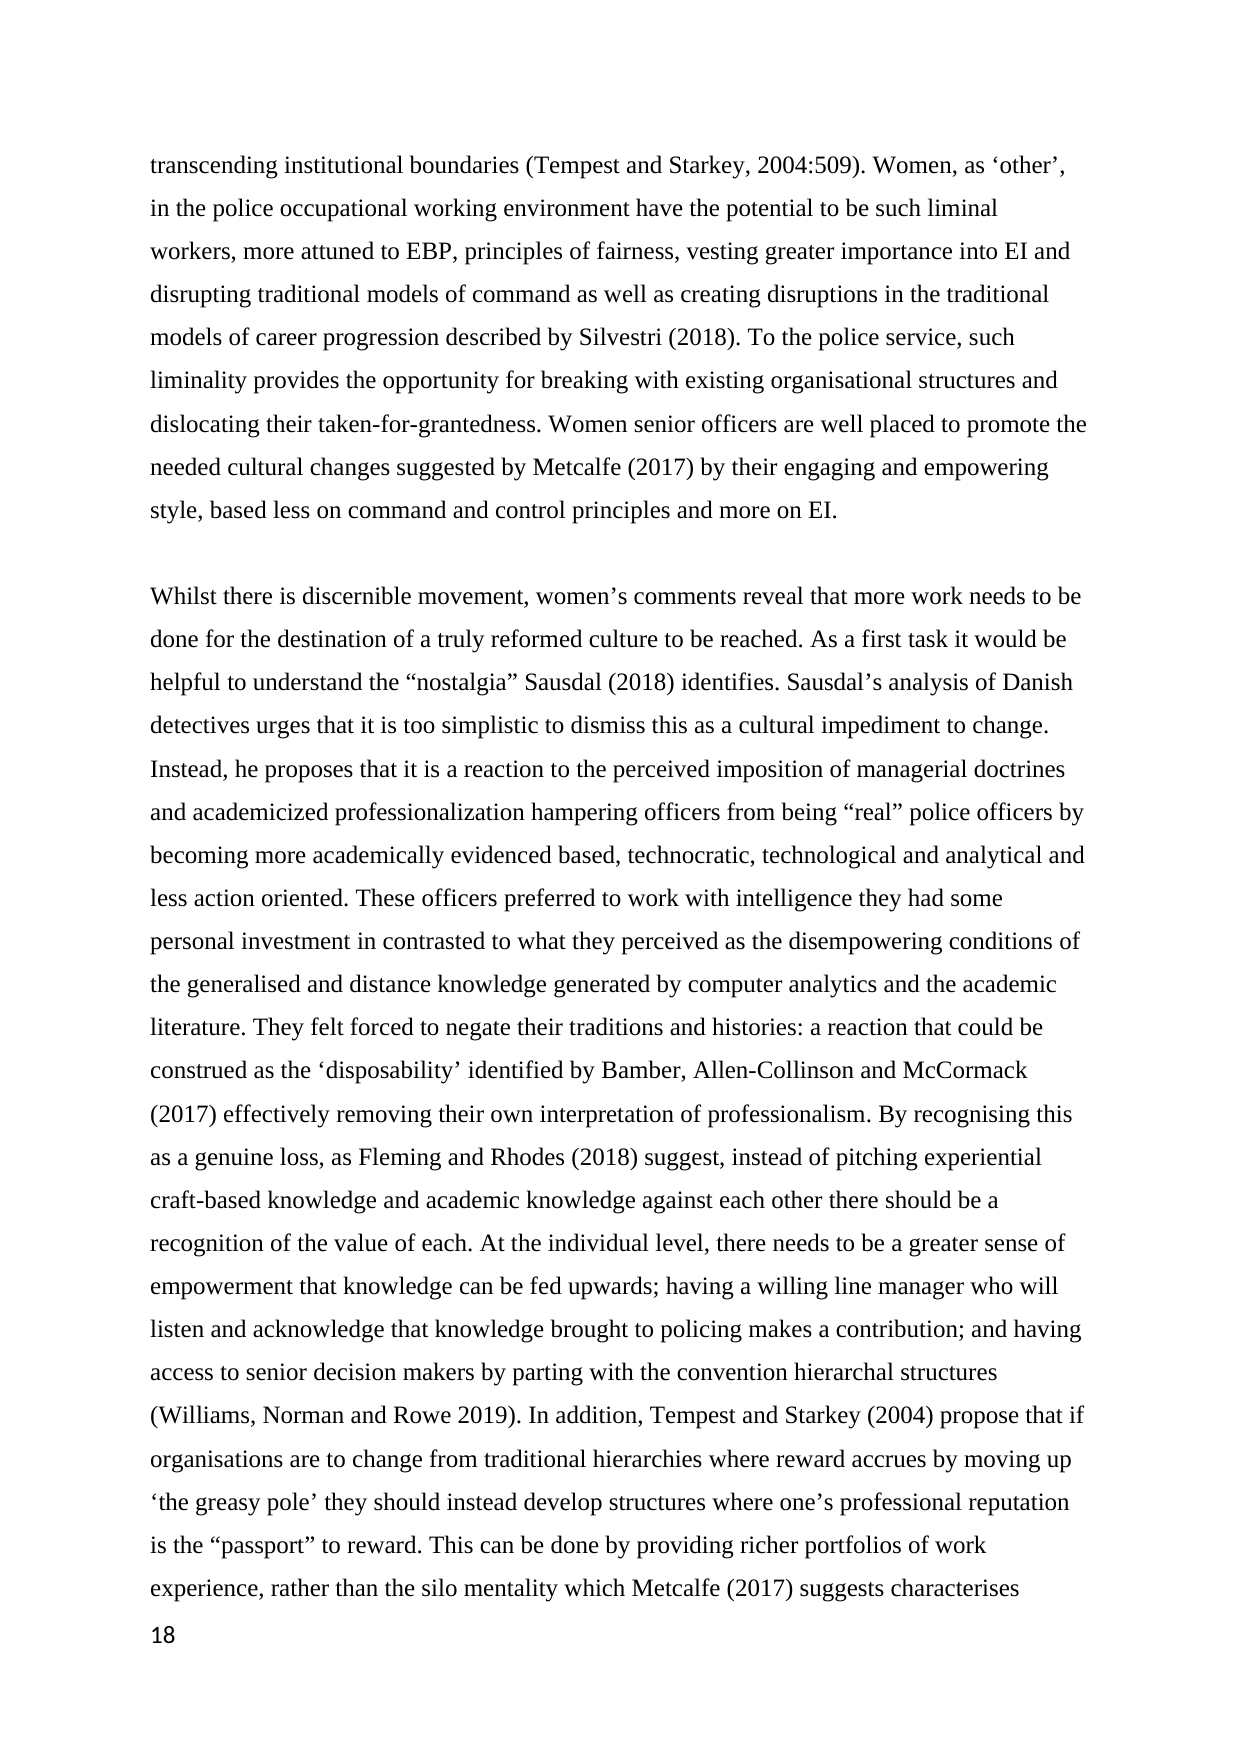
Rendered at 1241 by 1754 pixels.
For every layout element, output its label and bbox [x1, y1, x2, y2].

text [150, 581, 1090, 1602]
text [150, 150, 1090, 524]
